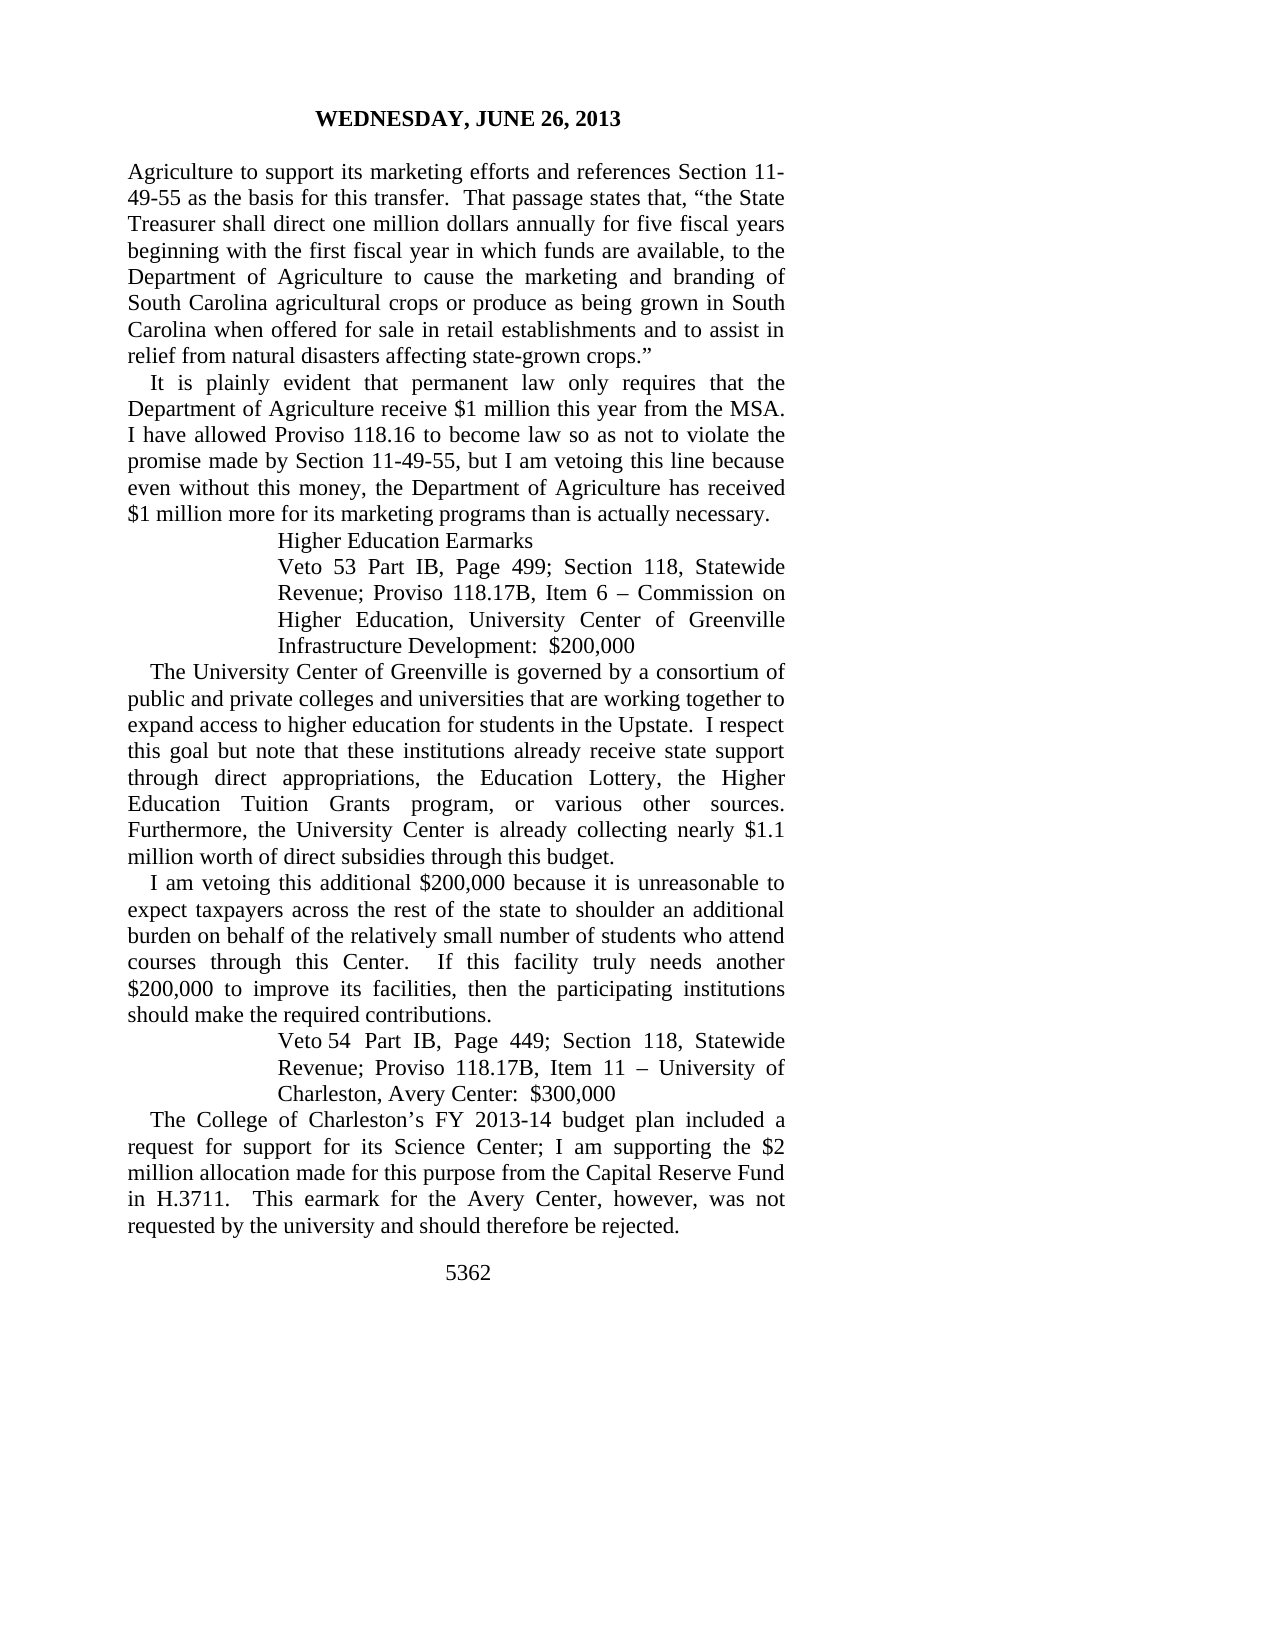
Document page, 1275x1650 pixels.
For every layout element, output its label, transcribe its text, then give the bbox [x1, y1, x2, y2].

text It is plainly evident that permanent law only requires that the Department of Agriculture receive $1 million this year from the MSA. I have allowed Proviso 118.16 to become law so as not to violate the promise made by Section 11-49-55, but I am vetoing this line because even without this money, the Department of Agriculture has received $1 million more for its marketing programs than is actually necessary. [127, 368, 786, 527]
text The College of Charleston’s FY 2013-14 budget plan included a request for support for its Science Center; I am supporting the $2 million allocation made for this purpose from the Capital Reserve Fund in H.3711. This earmark for the Avery Center, however, was not requested by the university and should therefore be rejected. [127, 1106, 786, 1238]
text Higher Education Earmarks [127, 527, 786, 553]
text Veto 54 Part IB, Page 449; Section 118, Statewide Revenue; Proviso 118.17B, Item 11 – University of Charleston, Avery Center: $300,000 [277, 1027, 786, 1106]
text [127, 158, 786, 368]
text The University Center of Greenville is governed by a consortium of public and private colleges and universities that are working together to expand access to higher education for students in the Upstate. I respect this goal but note that these institutions already receive state support through direct appropriations, the Education Lottery, the Higher Education Tuition Grants program, or various other sources. Furthermore, the University Center is already collecting nearly $1.1 million worth of direct subsidies through this budget. [127, 658, 786, 869]
text I am vetoing this additional $200,000 because it is unreasonable to expect taxpayers across the rest of the state to shoulder an additional burden on behalf of the relatively small number of students who attend courses through this Center. If this facility truly needs another $200,000 to improve its facilities, then the participating institutions should make the required contributions. [127, 869, 786, 1027]
text Veto 53 Part IB, Page 499; Section 118, Statewide Revenue; Proviso 118.17B, Item 6 – Commission on Higher Education, University Center of Greenville Infrastructure Development: $200,000 [277, 553, 786, 658]
